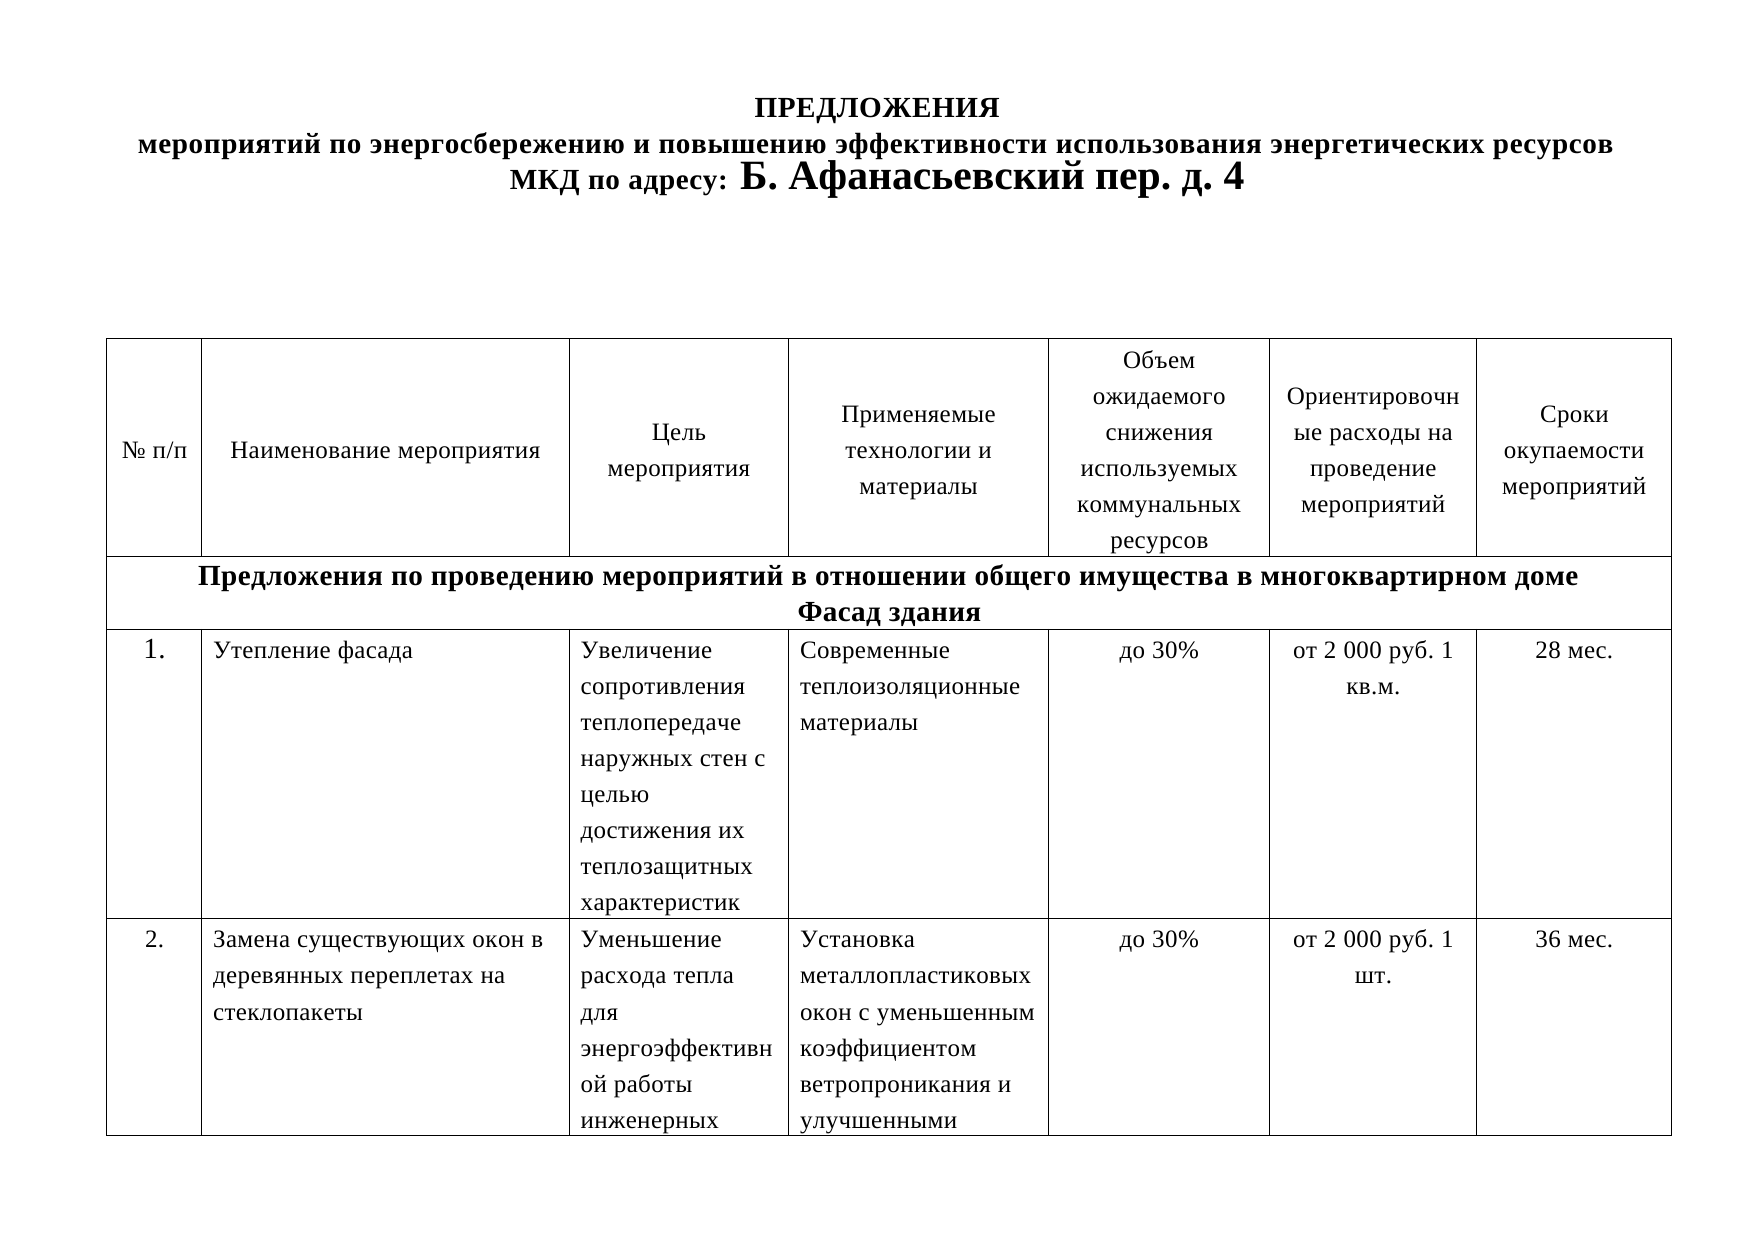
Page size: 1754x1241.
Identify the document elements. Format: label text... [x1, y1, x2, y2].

table_cell Предложения по проведению мероприятий в отношении общего имущества в многоквартирном доме Фасад здания [107, 557, 1671, 629]
text ПРЕДЛОЖЕНИЯ [118, 88, 1636, 124]
table_cell от 2 000 руб. 1 кв.м. [1270, 630, 1476, 918]
table_header Наименование мероприятия [202, 339, 569, 556]
table_cell от 2 000 руб. 1 шт. [1270, 919, 1476, 1135]
table_header Сроки окупаемости мероприятий [1477, 339, 1671, 556]
table_cell Увеличение сопротивления теплопередаче наружных стен с целью достижения их теплозащитных характеристик [570, 630, 788, 918]
text мероприятий по энергосбережению и повышению эффективности использования энергетических ресурсов МКД по адресу: Б. Афанасьевский пер. д. 4 [118, 124, 1636, 197]
table_cell до 30% [1049, 919, 1269, 1135]
table_cell до 30% [1049, 630, 1269, 918]
table_header Ориентировочные расходы на проведение мероприятий [1270, 339, 1476, 556]
table_cell 1. [107, 630, 201, 918]
table_header Применяемые технологии и материалы [789, 339, 1048, 556]
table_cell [202, 919, 569, 1135]
table_cell 36 мес. [1477, 919, 1671, 1135]
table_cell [789, 919, 1048, 1135]
table_header Объем ожидаемого снижения используемых коммунальных ресурсов [1049, 339, 1269, 556]
table_header № п/п [107, 339, 201, 556]
table_cell Современные теплоизоляционные материалы [789, 630, 1048, 918]
table_header Цель мероприятия [570, 339, 788, 556]
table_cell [570, 919, 788, 1135]
table_cell Утепление фасада [202, 630, 569, 918]
table_cell 2. [107, 919, 201, 1135]
table_cell 28 мес. [1477, 630, 1671, 918]
